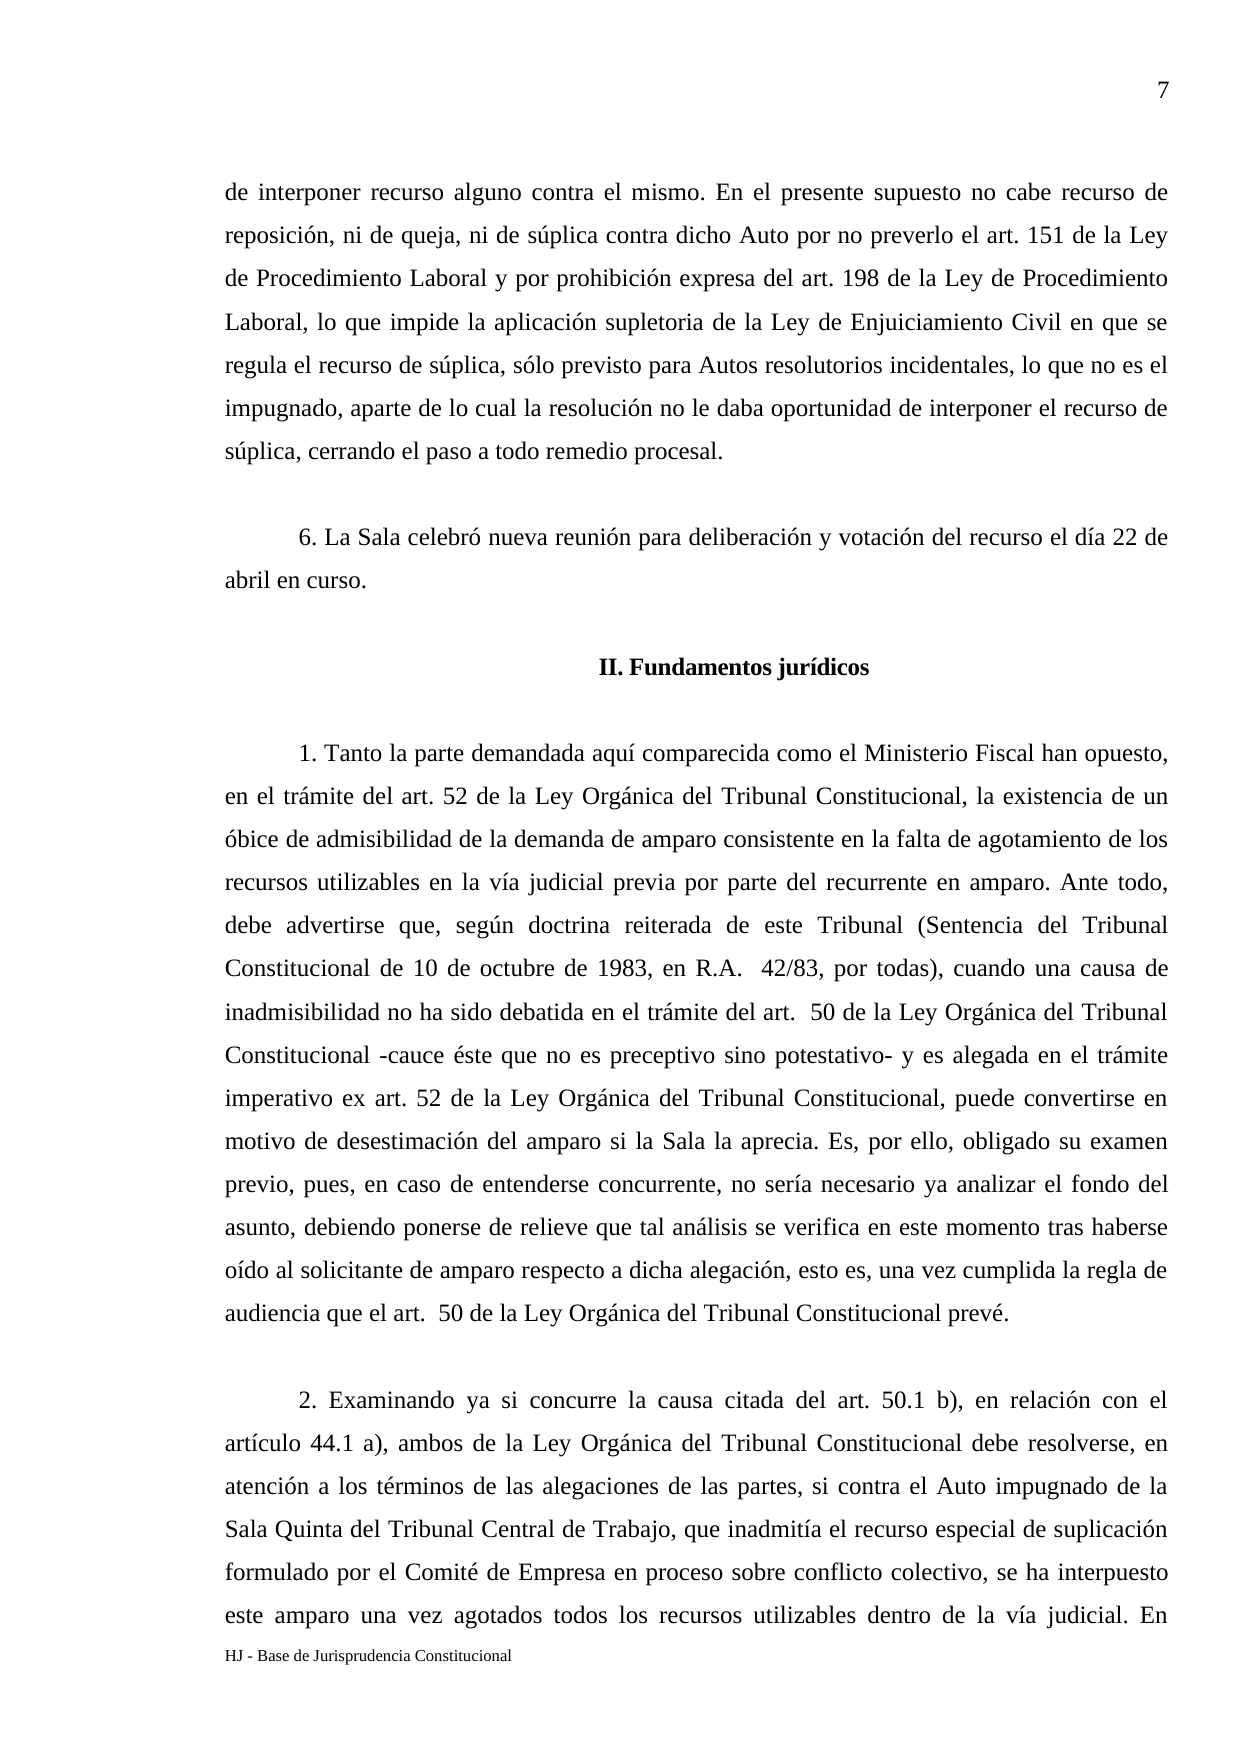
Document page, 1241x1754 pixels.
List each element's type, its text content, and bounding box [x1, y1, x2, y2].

text 6. La Sala celebró nueva reunión para deliberación y votación del recurso el día 22 de abril en curso. [224, 522, 1169, 594]
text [224, 1385, 1169, 1629]
text 1. Tanto la parte demandada aquí comparecida como el Ministerio Fiscal han opuesto, en el trámite del art. 52 de la Ley Orgánica del Tribunal Constitucional, la existencia de un óbice de admisibilidad de la demanda de amparo consistente en la falta de agotamiento de los recursos utilizables en la vía judicial previa por parte del recurrente en amparo. Ante todo, debe advertirse que, según doctrina reiterada de este Tribunal (Sentencia del Tribunal Constitucional de 10 de octubre de 1983, en R.A. 42/83, por todas), cuando una causa de inadmisibilidad no ha sido debatida en el trámite del art. 50 de la Ley Orgánica del Tribunal Constitucional -cauce éste que no es preceptivo sino potestativo- y es alegada en el trámite imperativo ex art. 52 de la Ley Orgánica del Tribunal Constitucional, puede convertirse en motivo de desestimación del amparo si la Sala la aprecia. Es, por ello, obligado su examen previo, pues, en caso de entenderse concurrente, no sería necesario ya analizar el fondo del asunto, debiendo ponerse de relieve que tal análisis se verifica en este momento tras haberse oído al solicitante de amparo respecto a dicha alegación, esto es, una vez cumplida la regla de audiencia que el art. 50 de la Ley Orgánica del Tribunal Constitucional prevé. [224, 738, 1169, 1327]
subtitle II. Fundamentos jurídicos [224, 652, 1169, 680]
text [224, 177, 1169, 465]
